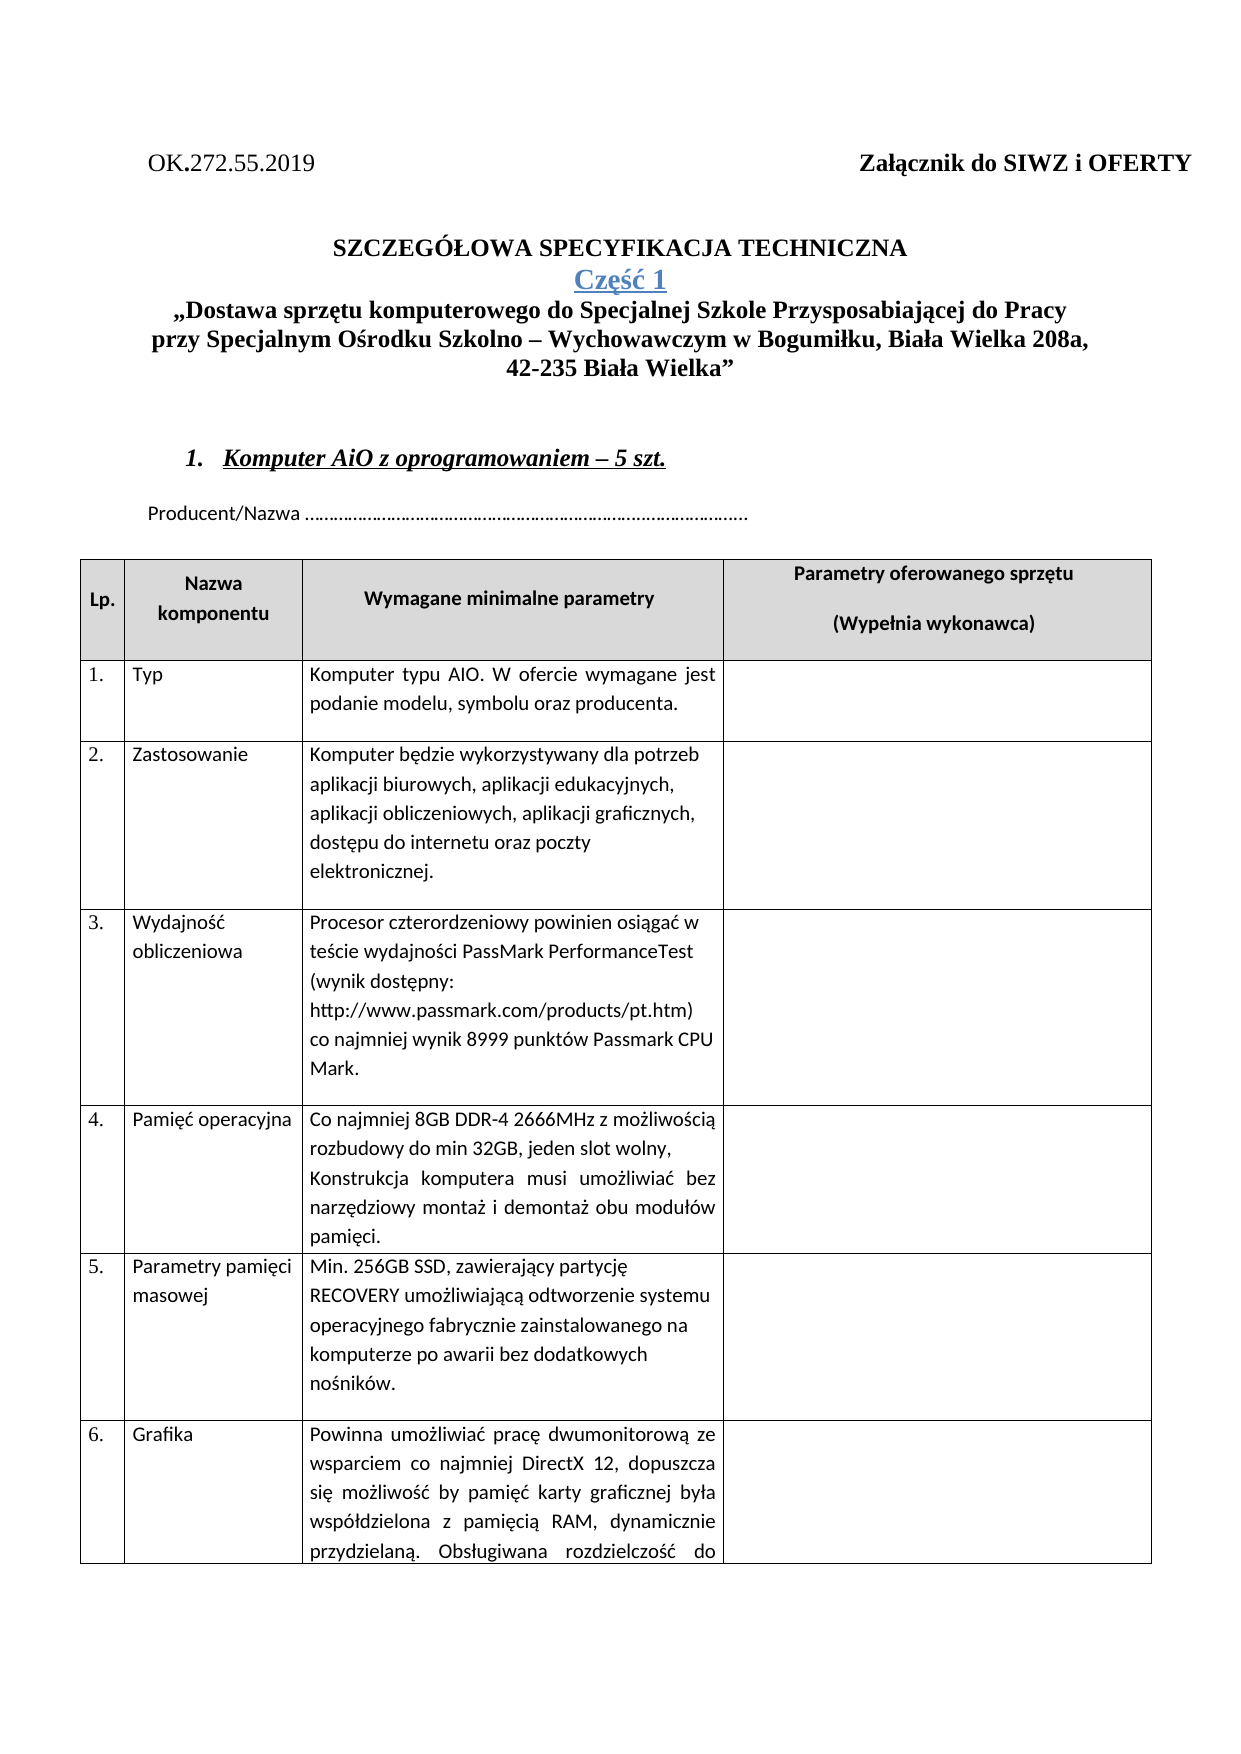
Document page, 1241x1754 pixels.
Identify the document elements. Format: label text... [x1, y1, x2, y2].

table_cell Min. 256GB SSD, zawierający partycję RECOVERY umożliwiającą odtworzenie systemu operacyjnego fabrycznie zainstalowanego na komputerze po awarii bez dodatkowych nośników. [303, 1254, 723, 1420]
table_cell [724, 742, 1151, 908]
text Część 1 „Dostawa sprzętu komputerowego do Specjalnej Szkole Przysposabiającej do Pracy przy Specjalnym Ośrodku Szkolno – Wychowawczym w Bogumiłku, Biała Wielka 208a, 42-235 Biała Wielka” [148, 262, 1093, 382]
table_cell Zastosowanie [125, 742, 302, 908]
table_header Parametry oferowanego sprzętu (Wypełnia wykonawca) [724, 560, 1151, 660]
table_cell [303, 1421, 723, 1563]
list Komputer AiO z oprogramowaniem – 5 szt. [185, 443, 1093, 471]
table_cell [724, 1254, 1151, 1420]
table_cell [724, 661, 1151, 741]
table_cell Pamięć operacyjna [125, 1106, 302, 1252]
table_cell Typ [125, 661, 302, 741]
table_cell Wydajność obliczeniowa [125, 910, 302, 1105]
table_cell Parametry pamięci masowej [125, 1254, 302, 1420]
table_header Lp. [81, 560, 124, 660]
text OK.272.55.2019 Załącznik do SIWZ i OFERTY [148, 148, 1196, 176]
table_cell [81, 1254, 124, 1420]
table_cell Procesor czterordzeniowy powinien osiągać w teście wydajności PassMark PerformanceTest (wynik dostępny: http://www.passmark.com/products/pt.htm) co najmniej wynik 8999 punktów Passmark CPU Mark. [303, 910, 723, 1105]
table_header Wymagane minimalne parametry [303, 560, 723, 660]
table_cell [724, 1421, 1151, 1563]
table_cell [81, 742, 124, 908]
table_cell Grafika [125, 1421, 302, 1563]
table_cell [81, 1421, 124, 1563]
table_cell [81, 1106, 124, 1252]
table_cell [724, 1106, 1151, 1252]
table_cell Komputer będzie wykorzystywany dla potrzeb aplikacji biurowych, aplikacji edukacyjnych, aplikacji obliczeniowych, aplikacji graficznych, dostępu do internetu oraz poczty elektronicznej. [303, 742, 723, 908]
text Producent/Nazwa ……………………………………………………………..………………... [148, 500, 1093, 526]
table_cell Co najmniej 8GB DDR-4 2666MHz z możliwością rozbudowy do min 32GB, jeden slot wolny, Konstrukcja komputera musi umożliwiać bez narzędziowy montaż i demontaż obu modułów pamięci. [303, 1106, 723, 1252]
text SZCZEGÓŁOWA SPECYFIKACJA TECHNICZNA [148, 233, 1093, 262]
table_header Nazwa komponentu [125, 560, 302, 660]
table_cell [724, 910, 1151, 1105]
table_cell Komputer typu AIO. W ofercie wymagane jest podanie modelu, symbolu oraz producenta. [303, 661, 723, 741]
table_cell [81, 910, 124, 1105]
table_cell [81, 661, 124, 741]
